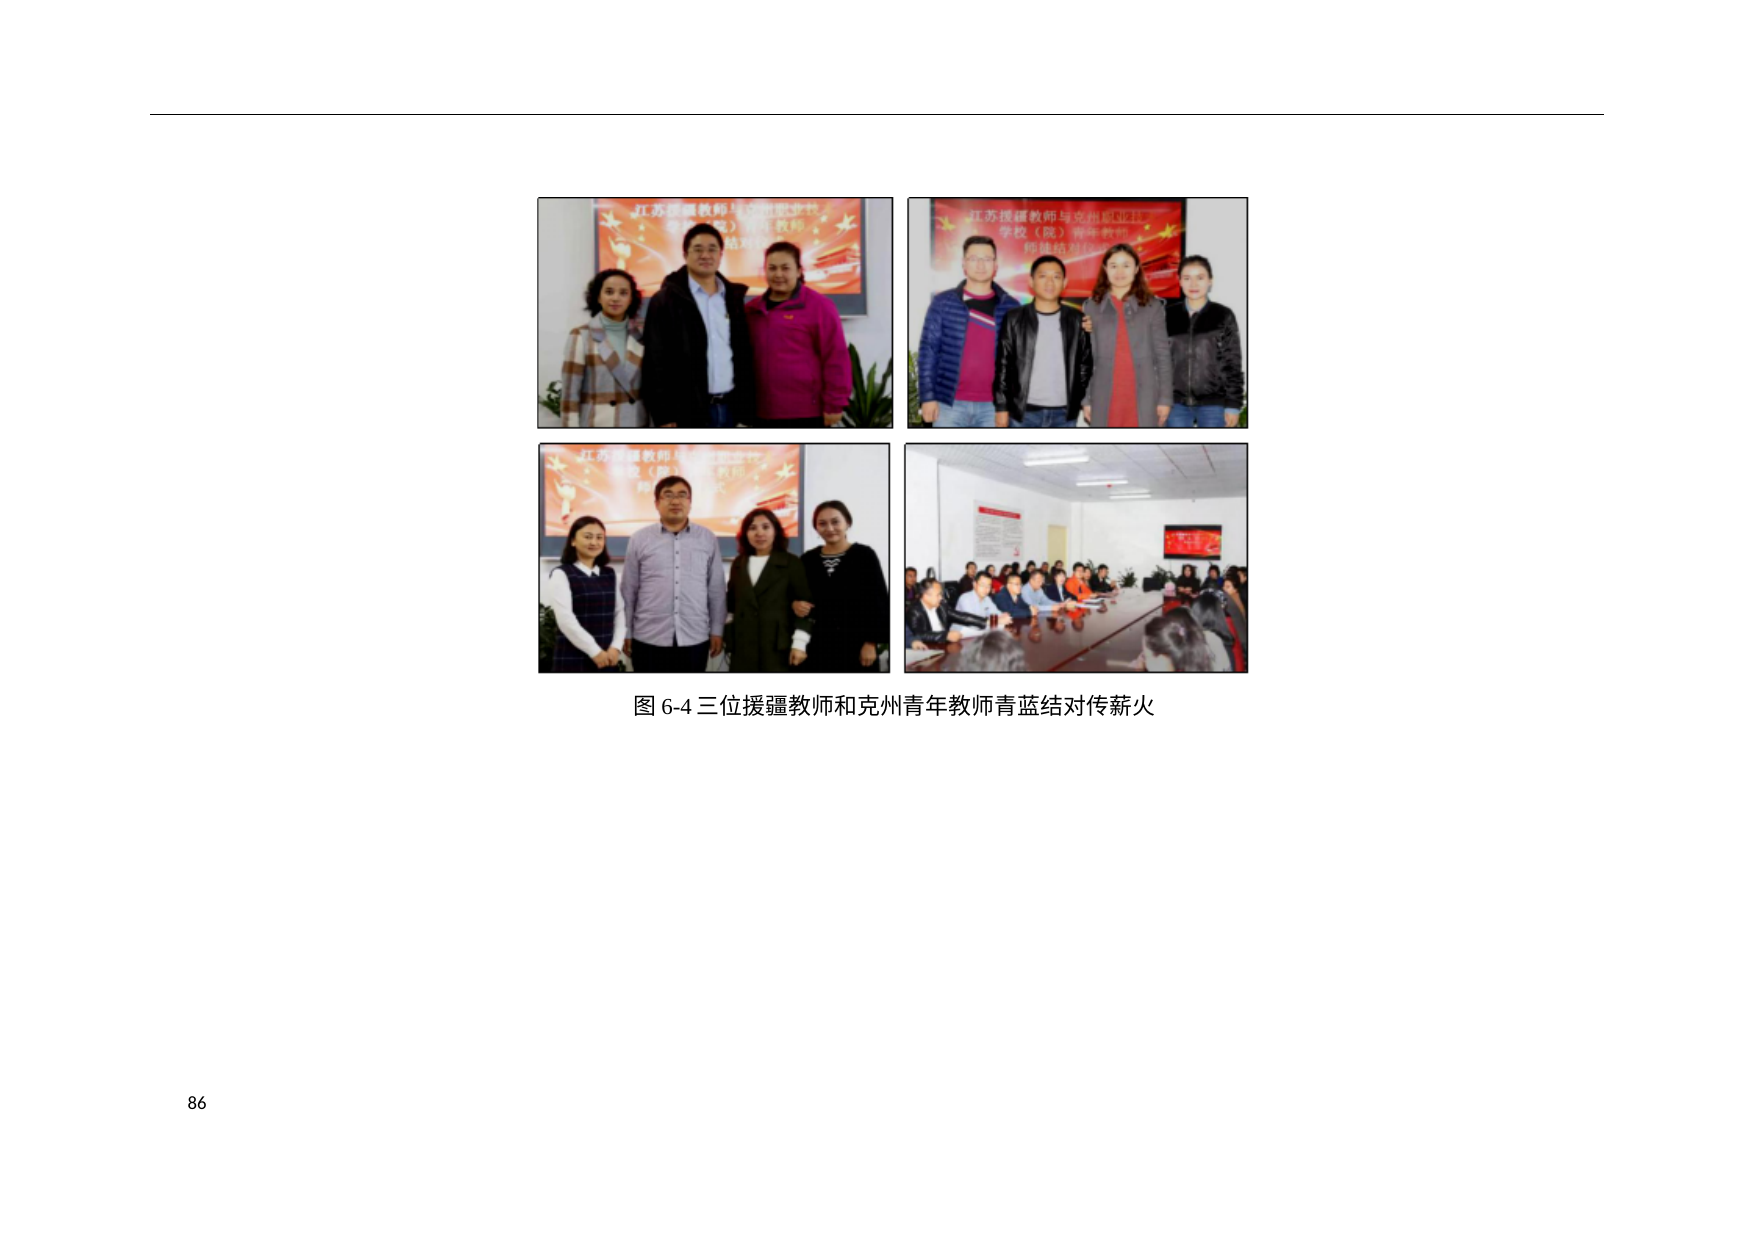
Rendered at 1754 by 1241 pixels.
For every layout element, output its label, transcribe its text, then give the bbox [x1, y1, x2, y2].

picture [537, 197, 1250, 675]
text 图6-4三位援疆教师和克州青年教师青蓝结对传薪火 [150, 687, 1604, 721]
